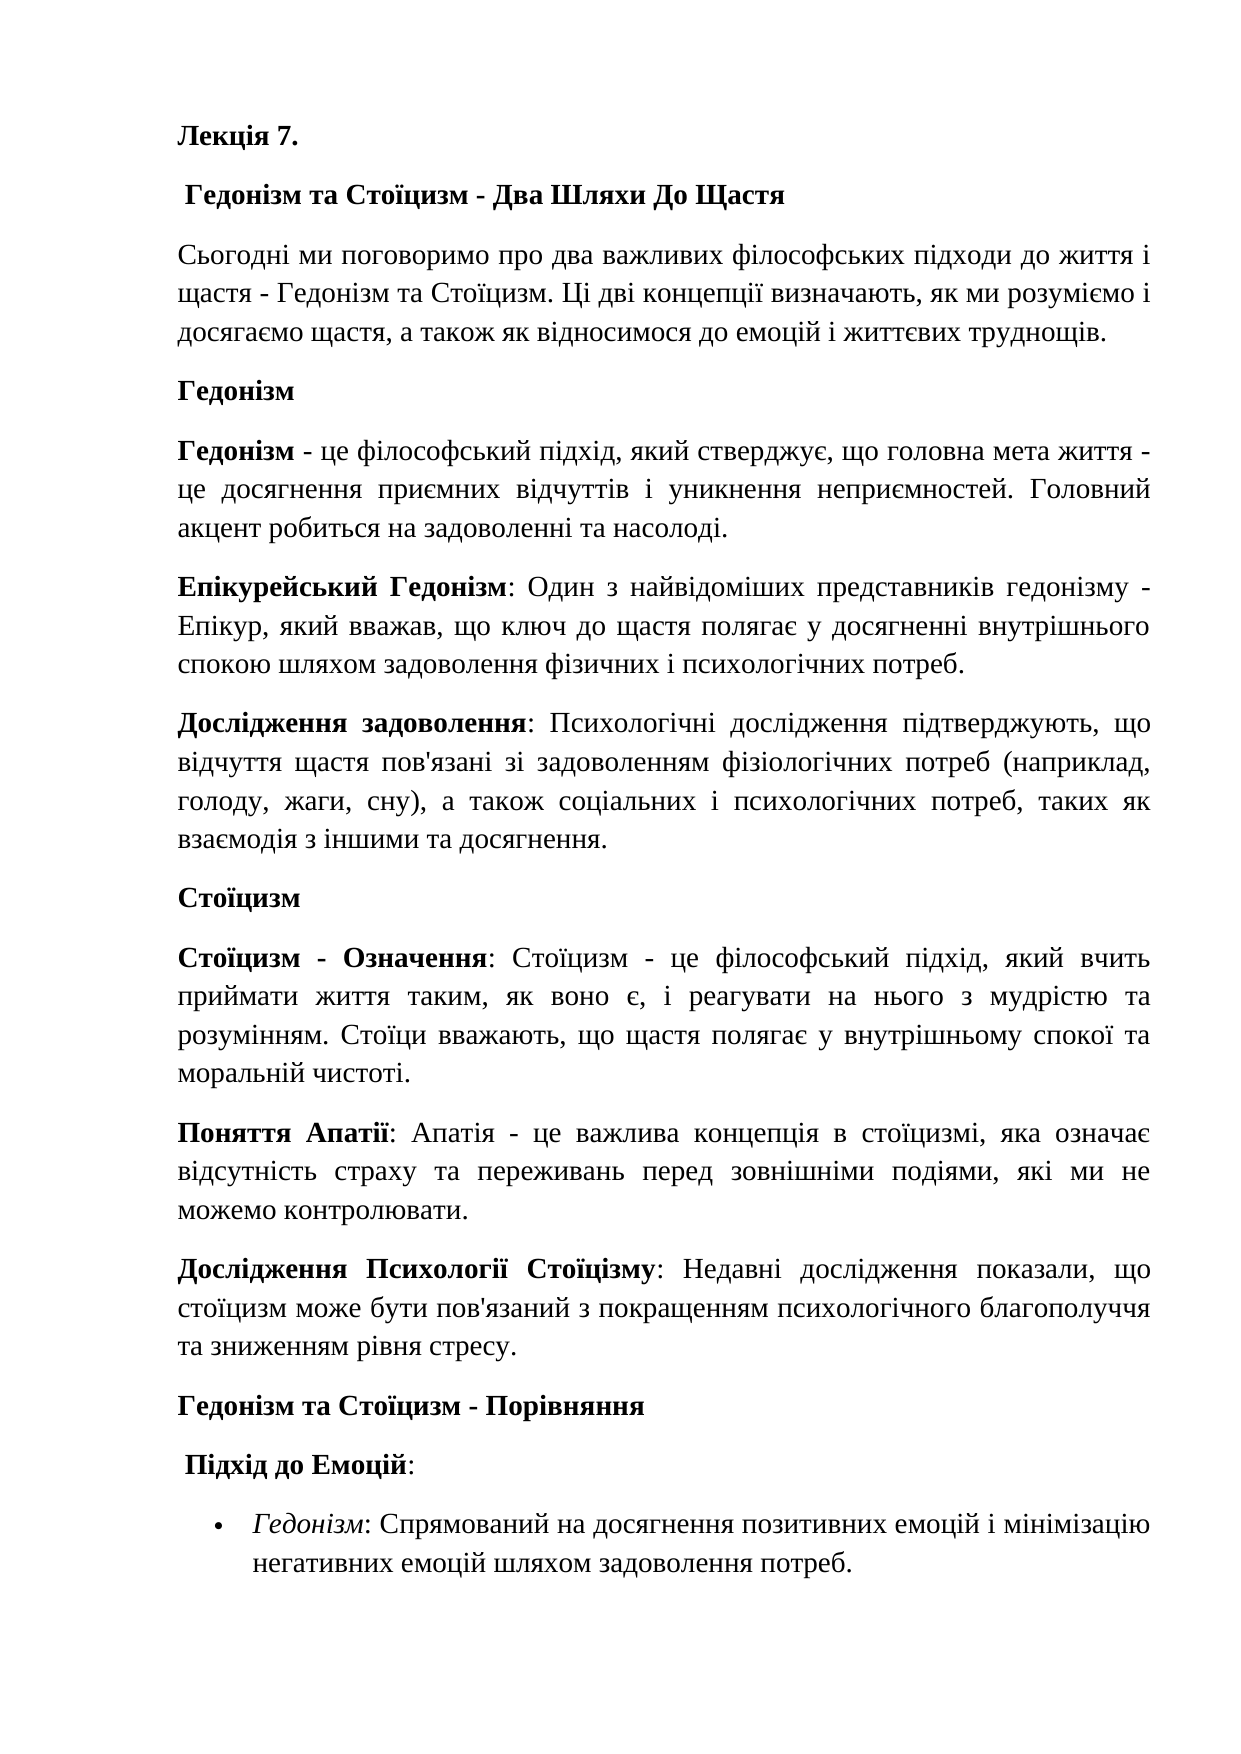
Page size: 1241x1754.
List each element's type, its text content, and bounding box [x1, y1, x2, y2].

text Гедонізм та Стоїцизм - Порівняння [177, 1388, 1152, 1421]
text Епікурейський Гедонізм: Один з найвідоміших представників гедонізму - Епікур, який вважав, що ключ до щастя полягає у досягненні внутрішнього спокою шляхом задоволення фізичних і психологічних потреб. [177, 569, 1152, 680]
list Гедонізм: Спрямований на досягнення позитивних емоцій і мінімізацію негативних емоцій шляхом задоволення потреб. [215, 1507, 1152, 1579]
text Сьогодні ми поговоримо про два важливих філософських підходи до життя і щастя - Гедонізм та Стоїцизм. Ці дві концепції визначають, як ми розуміємо і досягаємо щастя, а також як відносимося до емоцій і життєвих труднощів. [177, 237, 1152, 347]
text Підхід до Емоцій: [177, 1447, 1152, 1481]
text Стоїцизм [177, 881, 1152, 914]
text Лекція 7. [177, 118, 1152, 152]
text Дослідження Психології Стоїцізму: Недавні дослідження показали, що стоїцизм може бути пов'язаний з покращенням психологічного благополуччя та зниженням рівня стресу. [177, 1251, 1152, 1362]
text Стоїцизм - Означення: Стоїцизм - це філософський підхід, який вчить приймати життя таким, як воно є, і реагувати на нього з мудрістю та розумінням. Стоїци вважають, що щастя полягає у внутрішньому спокої та моральній чистоті. [177, 940, 1152, 1089]
text Гедонізм та Стоїцизм - Два Шляхи До Щастя [177, 177, 1152, 211]
text Поняття Апатії: Апатія - це важлива концепція в стоїцизмі, яка означає відсутність страху та переживань перед зовнішніми подіями, які ми не можемо контролювати. [177, 1115, 1152, 1226]
text Гедонізм - це філософський підхід, який стверджує, що головна мета життя - це досягнення приємних відчуттів і уникнення неприємностей. Головний акцент робиться на задоволенні та насолоді. [177, 433, 1152, 543]
text Дослідження задоволення: Психологічні дослідження підтверджують, що відчуття щастя пов'язані зі задоволенням фізіологічних потреб (наприклад, голоду, жаги, сну), а також соціальних і психологічних потреб, таких як взаємодія з іншими та досягнення. [177, 706, 1152, 855]
text Гедонізм [177, 373, 1152, 407]
